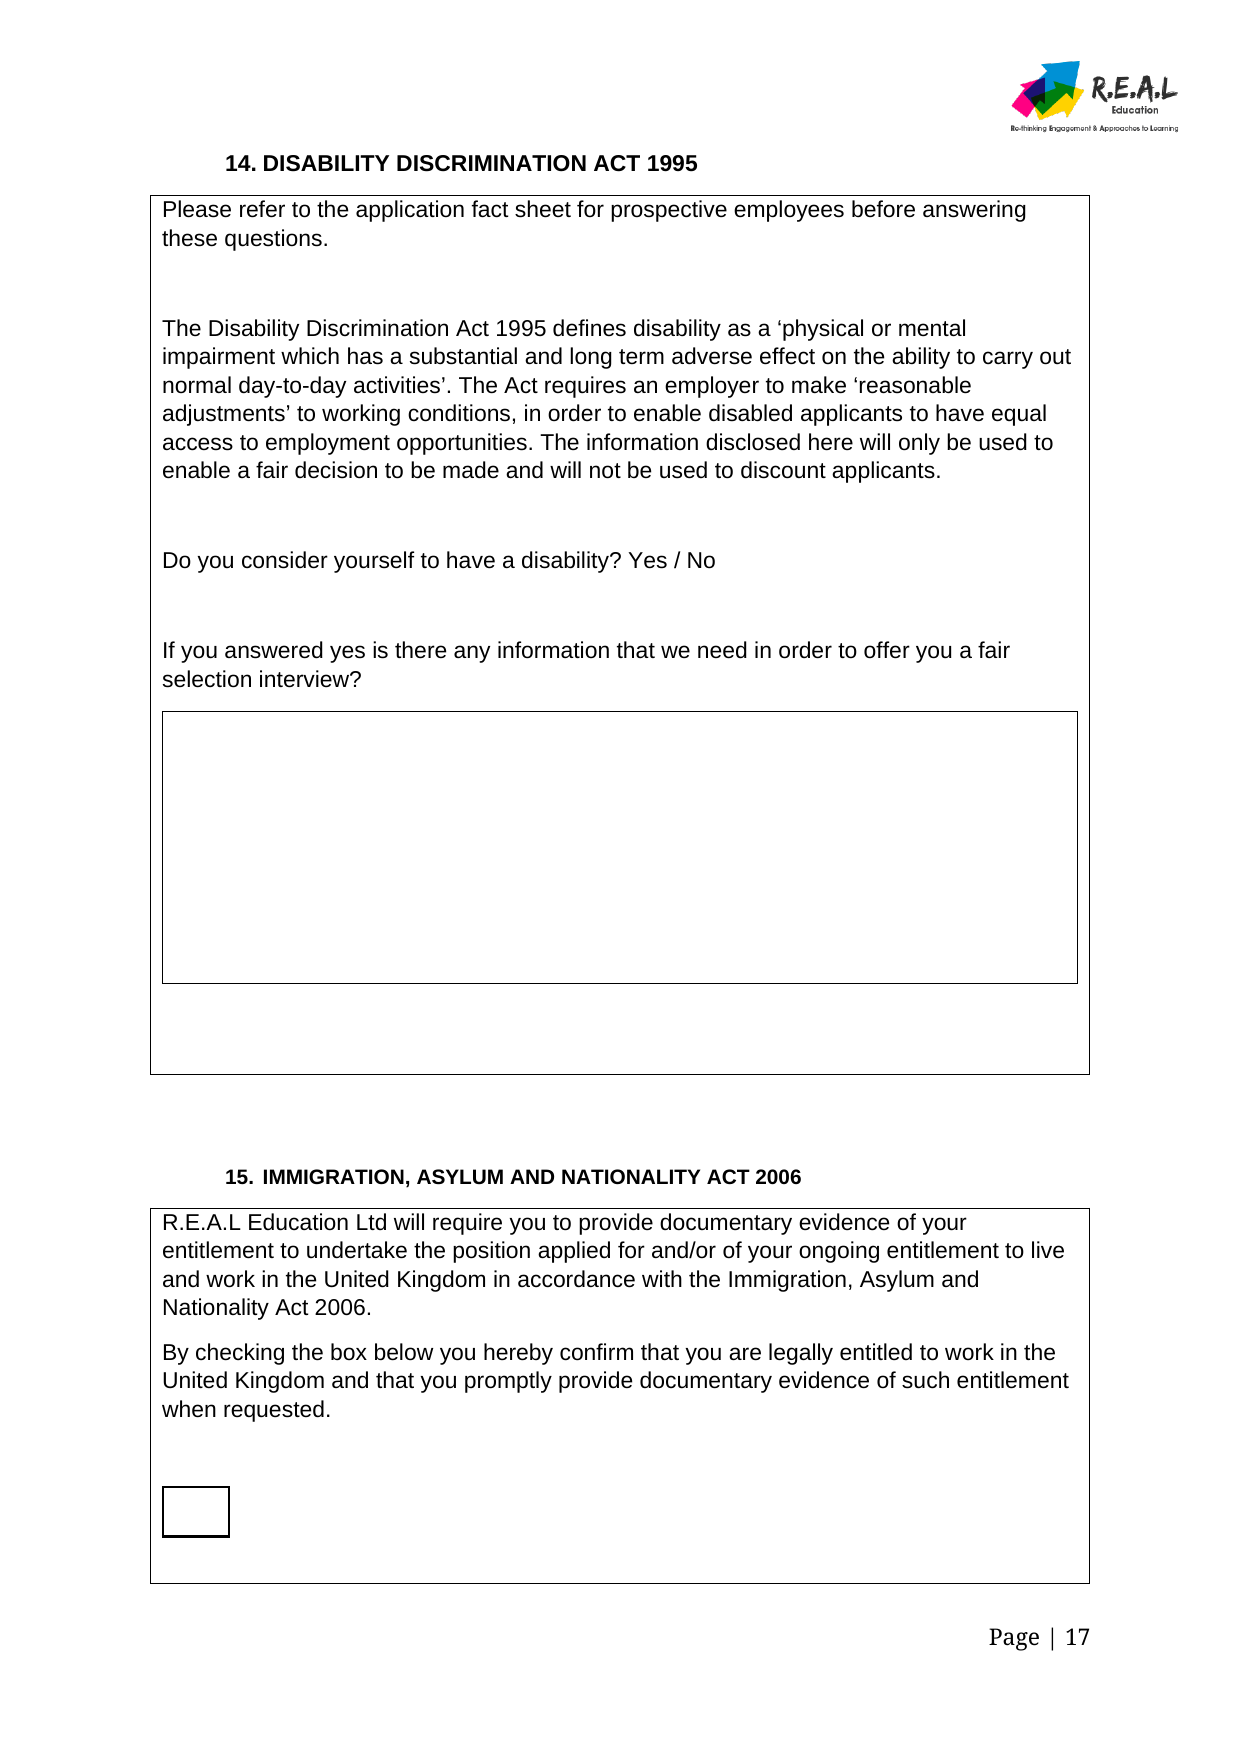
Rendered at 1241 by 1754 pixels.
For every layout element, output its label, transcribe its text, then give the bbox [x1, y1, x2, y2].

list IMMIGRATION, ASYLUM AND NATIONALITY ACT 2006 [225, 1165, 1090, 1189]
list DISABILITY DISCRIMINATION ACT 1995 [225, 150, 1090, 176]
picture [1009, 61, 1179, 134]
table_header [151, 1209, 1089, 1583]
table_header Please refer to the application fact sheet for prospective employees before answering these questions. The Disability Discrimination Act 1995 defines disability as a ‘physical or mental impairment which has a substantial and long term adverse effect on the ability to carry out normal day-to-day activities’. The Act requires an employer to make ‘reasonable adjustments’ to working conditions, in order to enable disabled applicants to have equal access to employment opportunities. The information disclosed here will only be used to enable a fair decision to be made and will not be used to discount applicants. Do you consider yourself to have a disability? Yes / No If you answered yes is there any information that we need in order to offer you a fair selection interview? [151, 196, 1089, 1074]
